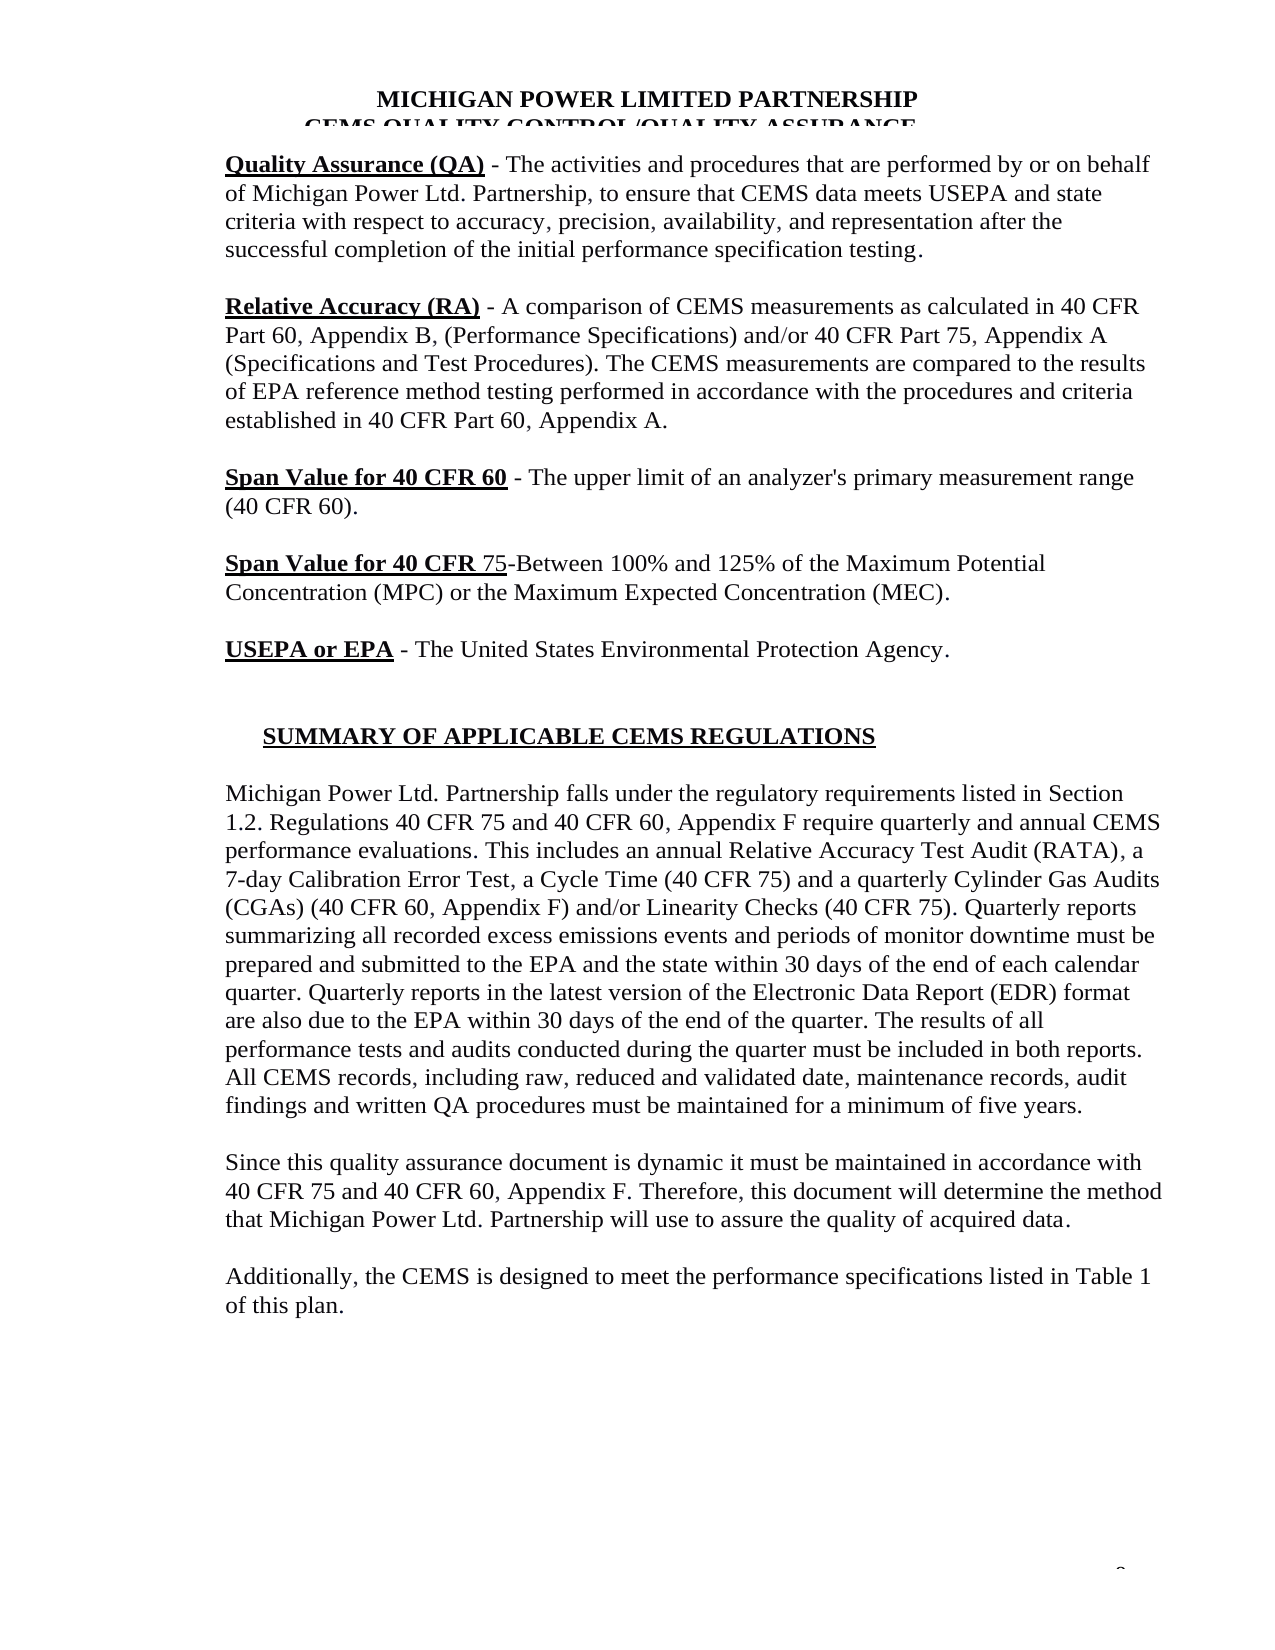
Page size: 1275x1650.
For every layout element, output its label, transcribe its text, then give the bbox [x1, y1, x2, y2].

text 1.2. Regulations 40 CFR 75 and 40 CFR 60, Appendix F require quarterly and annual CEMS performance evaluations. This includes an annual Relative Accuracy Test Audit (RATA), a 7-day Calibration Error Test, a Cycle Time (40 CFR 75) and a quarterly Cylinder Gas Audits (CGAs) (40 CFR 60, Appendix F) and/or Linearity Checks (40 CFR 75). Quarterly reports summarizing all recorded excess emissions events and periods of monitor downtime must be prepared and submitted to the EPA and the state within 30 days of the end of each calendar quarter. Quarterly reports in the latest version of the Electronic Data Report (EDR) format are also due to the EPA within 30 days of the end of the quarter. The results of all performance tests and audits conducted during the quarter must be included in both reports. All CEMS records, including raw, reduced and validated date, maintenance records, audit findings and written QA procedures must be maintained for a minimum of five years. [225, 808, 1163, 1119]
text Quality Assurance (QA) - The activities and procedures that are performed by or on behalf of Michigan Power Ltd. Partnership, to ensure that CEMS data meets USEPA and state criteria with respect to accuracy, precision, availability, and representation after the successful completion of the initial performance specification testing. [225, 150, 1164, 263]
text Additionally, the CEMS is designed to meet the performance specifications listed in Table 1 of this plan. [225, 1262, 1156, 1319]
text Michigan Power Ltd. Partnership falls under the regulatory requirements listed in Section [225, 779, 1173, 807]
text USEPA or EPA - The United States Environmental Protection Agency. [225, 635, 1173, 663]
text Relative Accuracy (RA) - A comparison of CEMS measurements as calculated in 40 CFR Part 60, Appendix B, (Performance Specifications) and/or 40 CFR Part 75, Appendix A (Specifications and Test Procedures). The CEMS measurements are compared to the results of EPA reference method testing performed in accordance with the procedures and criteria established in 40 CFR Part 60, Appendix A. [225, 292, 1151, 433]
subtitle SUMMARY OF APPLICABLE CEMS REGULATIONS [262, 722, 1173, 749]
text Span Value for 40 CFR 75-Between 100% and 125% of the Maximum Potential Concentration (MPC) or the Maximum Expected Concentration (MEC). [225, 549, 1164, 605]
text Since this quality assurance document is dynamic it must be maintained in accordance with 40 CFR 75 and 40 CFR 60, Appendix F. Therefore, this document will determine the method that Michigan Power Ltd. Partnership will use to assure the quality of acquired data. [225, 1148, 1166, 1233]
text Span Value for 40 CFR 60 - The upper limit of an analyzer's primary measurement range (40 CFR 60). [225, 463, 1164, 519]
